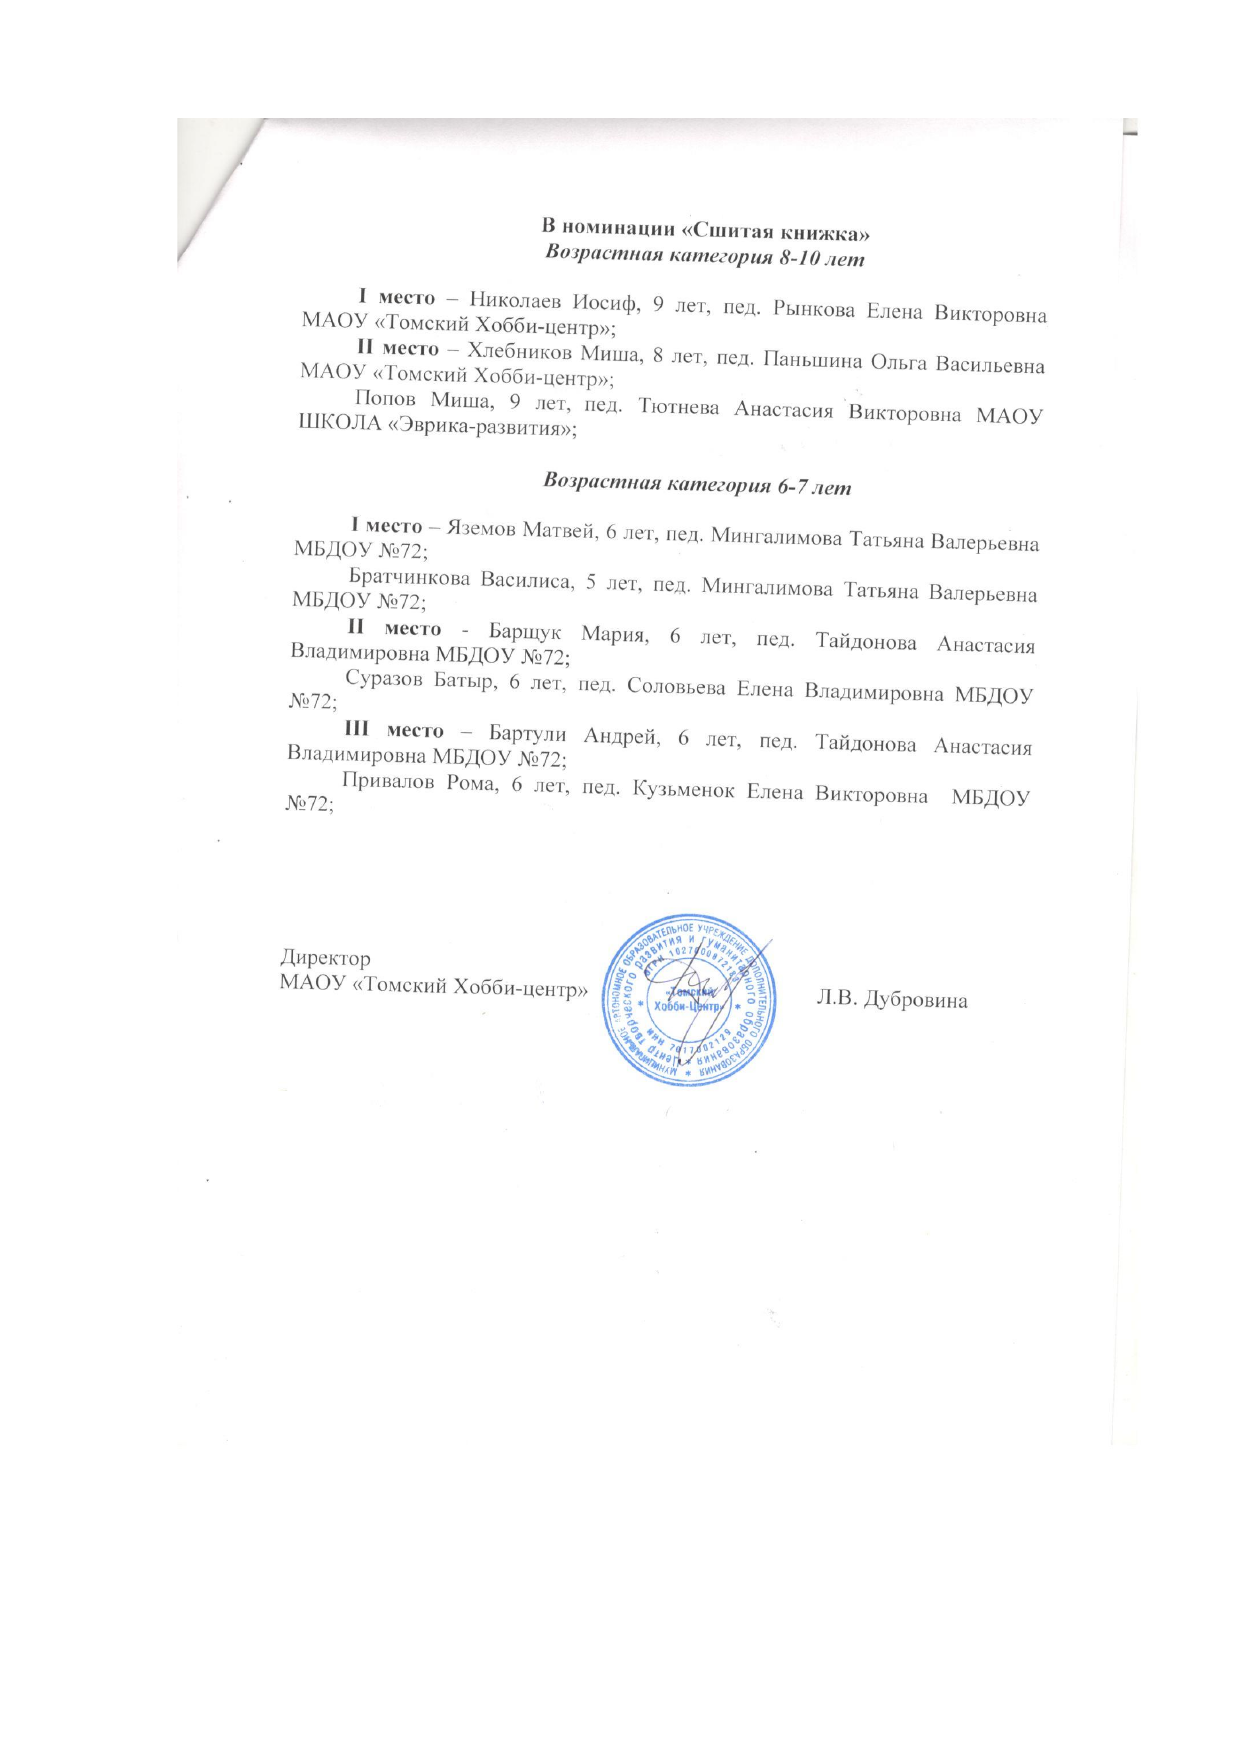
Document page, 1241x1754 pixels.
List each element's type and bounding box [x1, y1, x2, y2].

picture [177, 118, 1152, 1459]
